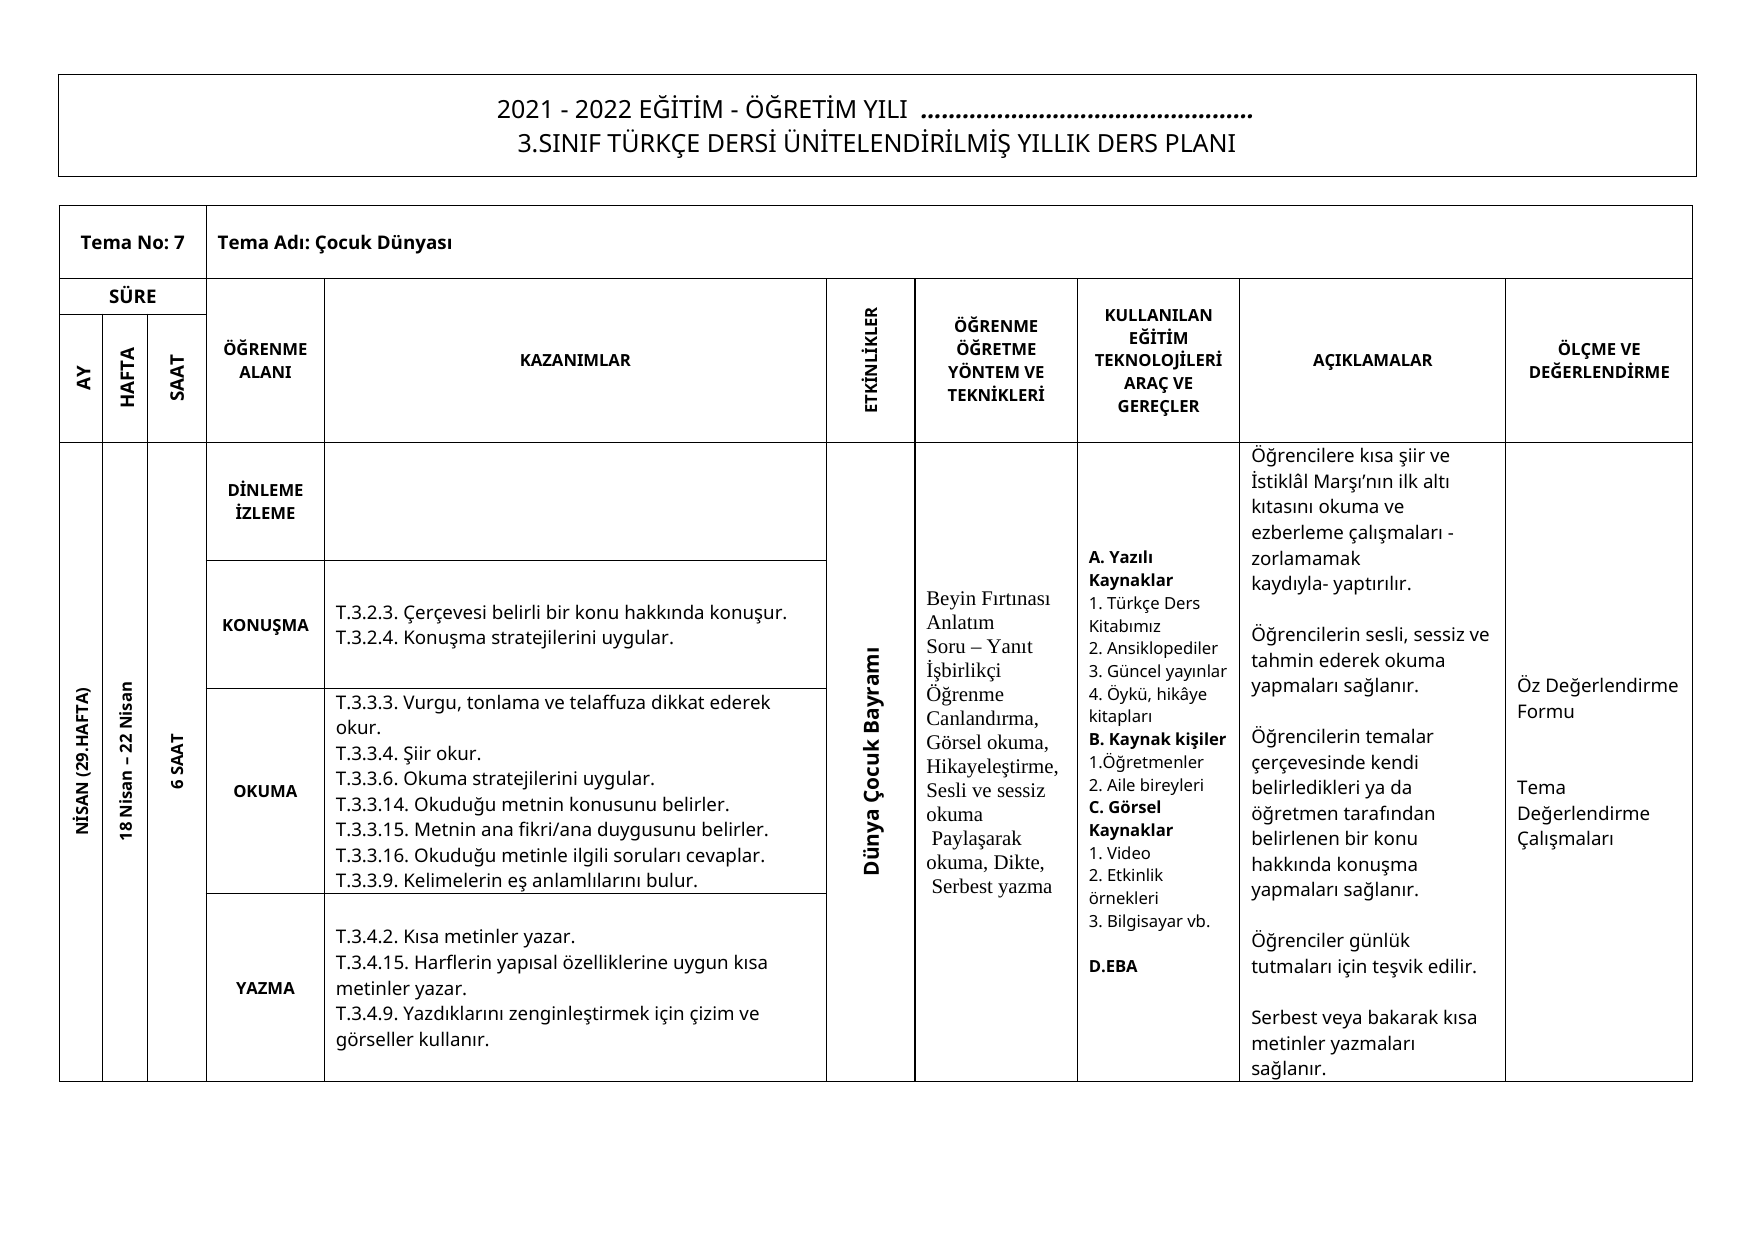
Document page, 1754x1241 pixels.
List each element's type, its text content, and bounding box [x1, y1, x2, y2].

table_cell YAZMA [207, 894, 324, 1081]
table_cell OKUMA [207, 689, 324, 893]
table_header Tema Adı: Çocuk Dünyası [207, 206, 1692, 278]
table_cell T.3.2.3. Çerçevesi belirli bir konu hakkında konuşur. T.3.2.4. Konuşma stratejilerini uygular. [325, 561, 826, 688]
table_cell SÜRE [60, 279, 206, 313]
table_cell 18 Nisan – 22 Nisan [103, 443, 147, 1081]
table_cell AY [60, 315, 102, 442]
table_cell Öğrencilere kısa şiir ve İstiklâl Marşı’nın ilk altı kıtasını okuma ve ezberleme çalışmaları -zorlamamak kaydıyla- yaptırılır. Öğrencilerin sesli, sessiz ve tahmin ederek okuma yapmaları sağlanır. Öğrencilerin temalar çerçevesinde kendi belirledikleri ya da öğretmen tarafından belirlenen bir konu hakkında konuşma yapmaları sağlanır. Öğrenciler günlük tutmaları için teşvik edilir. Serbest veya bakarak kısa metinler yazmaları sağlanır. [1240, 443, 1505, 1081]
table_header Tema No: 7 [60, 206, 206, 278]
table_cell Beyin Fırtınası Anlatım Soru – Yanıt İşbirlikçi Öğrenme Canlandırma, Görsel okuma, Hikayeleştirme, Sesli ve sessiz okuma Paylaşarak okuma, Dikte, Serbest yazma [916, 443, 1077, 1081]
table_cell Dünya Çocuk Bayramı [827, 443, 914, 1081]
table_cell SAAT [148, 315, 206, 442]
table_cell NİSAN (29.HAFTA) [60, 443, 102, 1081]
table_cell ÖĞRENME ÖĞRETME YÖNTEM VE TEKNİKLERİ [916, 279, 1077, 442]
table_cell KONUŞMA [207, 561, 324, 688]
table_cell A. Yazılı Kaynaklar 1. Türkçe Ders Kitabımız 2. Ansiklopediler 3. Güncel yayınlar 4. Öykü, hikâye kitapları B. Kaynak kişiler 1.Öğretmenler 2. Aile bireyleri C. Görsel Kaynaklar 1. Video 2. Etkinlik örnekleri 3. Bilgisayar vb. D.EBA [1078, 443, 1239, 1081]
table_cell DİNLEME İZLEME [207, 443, 324, 560]
table_cell [325, 443, 826, 560]
table_cell ÖLÇME VE DEĞERLENDİRME [1506, 279, 1692, 442]
table_cell ÖĞRENME ALANI [207, 279, 324, 442]
table_cell T.3.4.2. Kısa metinler yazar. T.3.4.15. Harflerin yapısal özelliklerine uygun kısa metinler yazar. T.3.4.9. Yazdıklarını zenginleştirmek için çizim ve görseller kullanır. [325, 894, 826, 1081]
table_cell HAFTA [103, 315, 147, 442]
table_cell ETKİNLİKLER [827, 279, 914, 442]
table_cell KULLANILAN EĞİTİM TEKNOLOJİLERİ ARAÇ VE GEREÇLER [1078, 279, 1239, 442]
table_cell KAZANIMLAR [325, 279, 826, 442]
table_cell 6 SAAT [148, 443, 206, 1081]
table_cell Öz Değerlendirme Formu Tema Değerlendirme Çalışmaları [1506, 443, 1692, 1081]
table_cell AÇIKLAMALAR [1240, 279, 1505, 442]
table_cell T.3.3.3. Vurgu, tonlama ve telaffuza dikkat ederek okur. T.3.3.4. Şiir okur. T.3.3.6. Okuma stratejilerini uygular. T.3.3.14. Okuduğu metnin konusunu belirler. T.3.3.15. Metnin ana fikri/ana duygusunu belirler. T.3.3.16. Okuduğu metinle ilgili soruları cevaplar. T.3.3.9. Kelimelerin eş anlamlılarını bulur. [325, 689, 826, 893]
